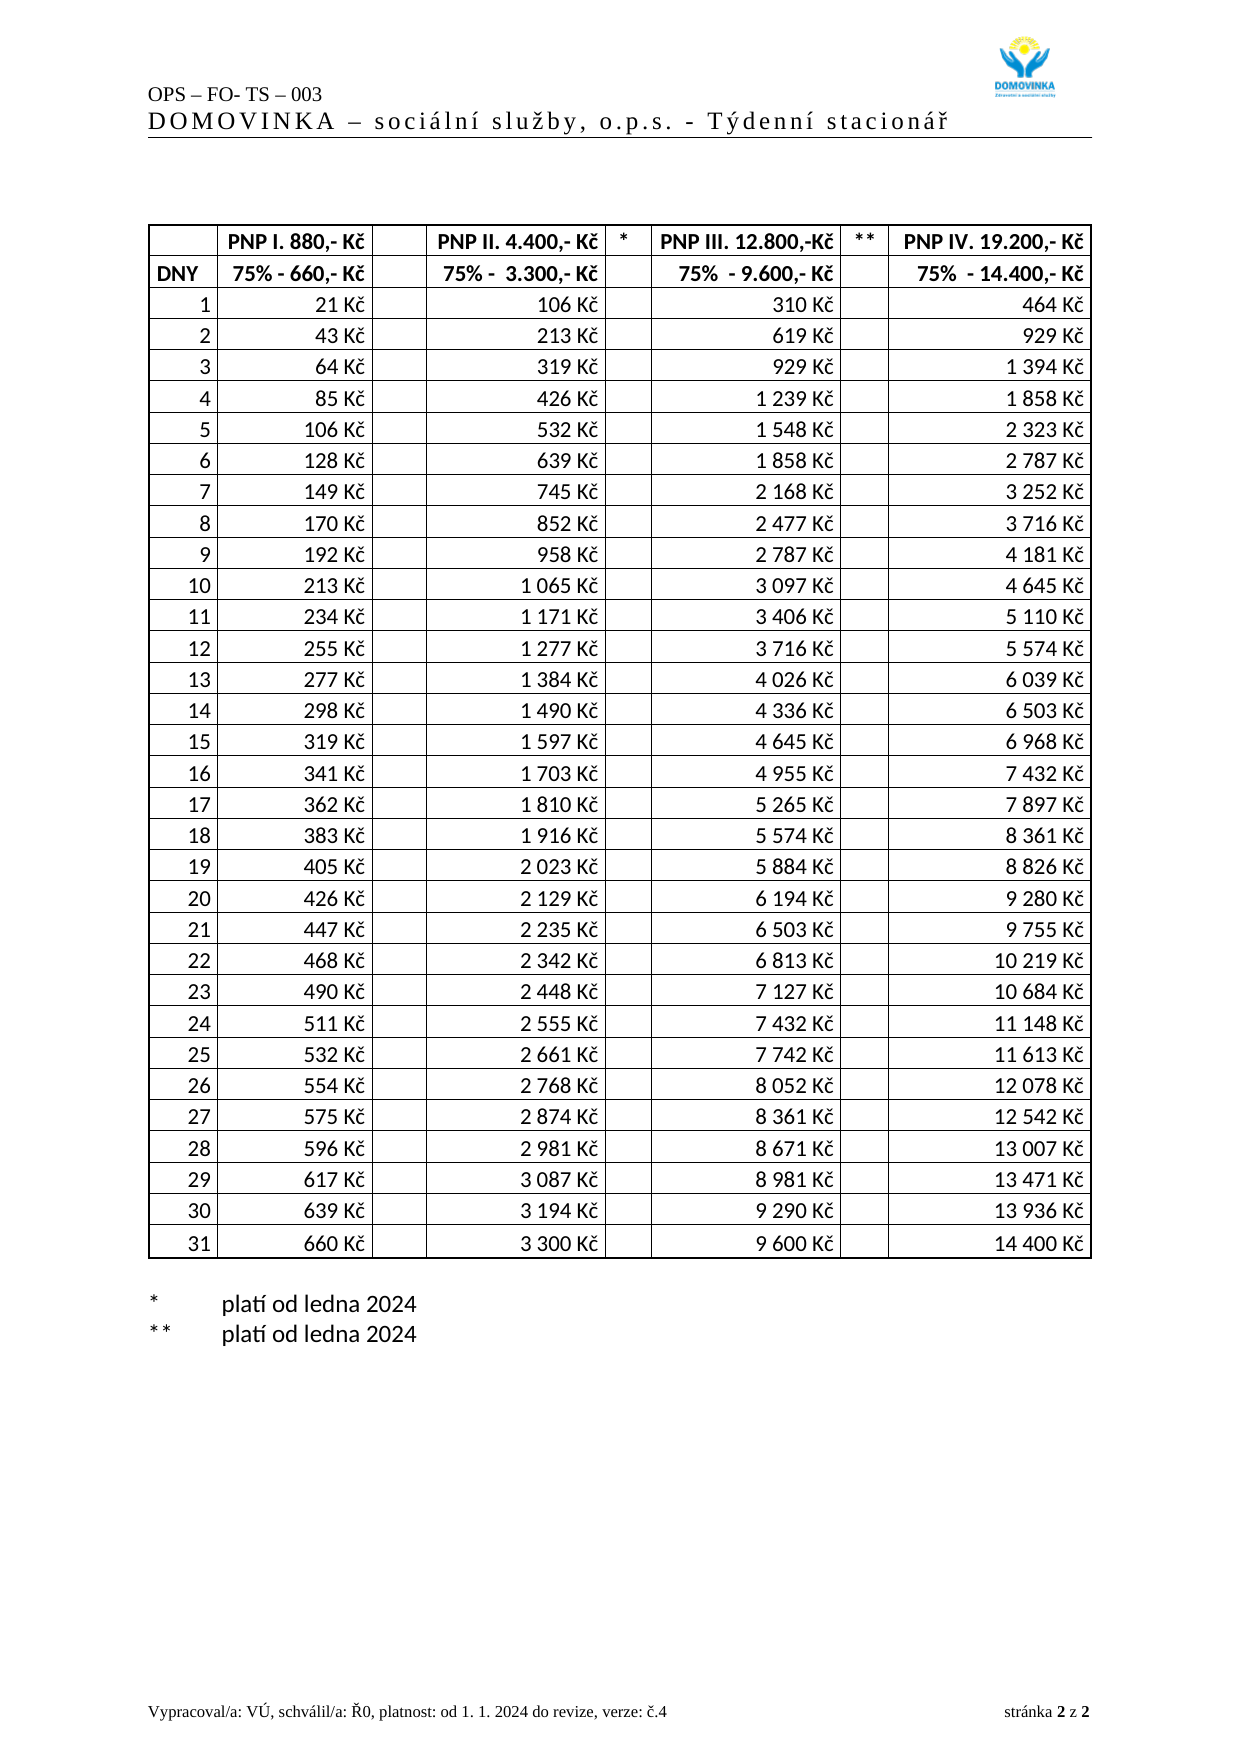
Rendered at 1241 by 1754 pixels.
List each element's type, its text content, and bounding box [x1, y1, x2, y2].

table_cell 532 Kč [218, 1038, 372, 1068]
table_cell 2 981 Kč [427, 1131, 605, 1162]
table_cell 75% - 3.300,- Kč [427, 256, 605, 287]
table_cell [841, 1100, 888, 1130]
table_cell 213 Kč [427, 319, 605, 349]
table_cell [373, 350, 426, 380]
table_cell 383 Kč [218, 819, 372, 849]
table_cell 1 277 Kč [427, 631, 605, 662]
table_cell [606, 694, 651, 724]
table_cell 12 078 Kč [889, 1069, 1090, 1099]
table_cell [841, 475, 888, 505]
table_cell 1 810 Kč [427, 788, 605, 818]
table_cell 23 [150, 975, 217, 1005]
table_cell 7 742 Kč [652, 1038, 840, 1068]
table_cell 27 [150, 1100, 217, 1130]
table_cell 255 Kč [218, 631, 372, 662]
table_cell [606, 850, 651, 880]
table_cell 43 Kč [218, 319, 372, 349]
table_cell [841, 538, 888, 568]
table_cell [606, 350, 651, 380]
table_cell [373, 1225, 426, 1257]
table_cell 7 897 Kč [889, 788, 1090, 818]
table_cell 1 394 Kč [889, 350, 1090, 380]
table_cell 213 Kč [218, 569, 372, 599]
table_cell [841, 1163, 888, 1193]
table_cell 319 Kč [427, 350, 605, 380]
table_cell 2 235 Kč [427, 913, 605, 943]
table_cell [841, 569, 888, 599]
table_cell 7 127 Kč [652, 975, 840, 1005]
table_cell [373, 756, 426, 787]
table_cell 639 Kč [427, 444, 605, 474]
table_cell [841, 1225, 888, 1257]
table_cell 1 065 Kč [427, 569, 605, 599]
table_cell 9 755 Kč [889, 913, 1090, 943]
table_cell 1 597 Kč [427, 725, 605, 755]
table_cell 2 787 Kč [889, 444, 1090, 474]
table_cell [606, 819, 651, 849]
table_cell [841, 413, 888, 443]
table_cell 7 [150, 475, 217, 505]
table_header * [606, 226, 651, 255]
table_cell 2 [150, 319, 217, 349]
table_cell 8 361 Kč [652, 1100, 840, 1130]
table_cell 4 026 Kč [652, 663, 840, 693]
table_cell 2 342 Kč [427, 944, 605, 974]
table_cell 1 [150, 288, 217, 318]
table_cell [841, 631, 888, 662]
table_cell [373, 1038, 426, 1068]
table_header PNP III. 12.800,-Kč [652, 226, 840, 255]
table_cell 25 [150, 1038, 217, 1068]
table_cell 5 574 Kč [652, 819, 840, 849]
table_cell 30 [150, 1194, 217, 1224]
table_cell 3 252 Kč [889, 475, 1090, 505]
picture [990, 32, 1060, 102]
table_cell [606, 444, 651, 474]
table_cell 639 Kč [218, 1194, 372, 1224]
table_cell 29 [150, 1163, 217, 1193]
table_cell 1 171 Kč [427, 600, 605, 630]
table_cell 26 [150, 1069, 217, 1099]
table_cell [606, 881, 651, 912]
table_cell [606, 944, 651, 974]
table_cell 511 Kč [218, 1006, 372, 1037]
table_cell [841, 756, 888, 787]
table_cell [841, 819, 888, 849]
table_cell [373, 913, 426, 943]
table_cell 3 [150, 350, 217, 380]
table_cell 9 600 Kč [652, 1225, 840, 1257]
table_cell 192 Kč [218, 538, 372, 568]
table_cell 75% - 9.600,- Kč [652, 256, 840, 287]
table_cell [606, 256, 651, 287]
table_cell [373, 725, 426, 755]
table_cell 554 Kč [218, 1069, 372, 1099]
table_cell 745 Kč [427, 475, 605, 505]
table_cell [841, 944, 888, 974]
table_cell 6 194 Kč [652, 881, 840, 912]
table_cell [373, 381, 426, 412]
table_cell 13 [150, 663, 217, 693]
table_cell 2 787 Kč [652, 538, 840, 568]
table_cell 234 Kč [218, 600, 372, 630]
table_cell 405 Kč [218, 850, 372, 880]
table_cell [373, 975, 426, 1005]
table_cell [606, 600, 651, 630]
table_cell 4 645 Kč [652, 725, 840, 755]
table_cell 128 Kč [218, 444, 372, 474]
table_cell [373, 881, 426, 912]
table_cell [373, 444, 426, 474]
table_cell 2 768 Kč [427, 1069, 605, 1099]
table_cell 3 716 Kč [889, 506, 1090, 537]
table_cell 8 361 Kč [889, 819, 1090, 849]
table_cell 426 Kč [218, 881, 372, 912]
table_cell 2 168 Kč [652, 475, 840, 505]
table_cell [606, 475, 651, 505]
table_cell 362 Kč [218, 788, 372, 818]
table_cell 447 Kč [218, 913, 372, 943]
table_cell 10 684 Kč [889, 975, 1090, 1005]
table_cell 6 503 Kč [652, 913, 840, 943]
table_header PNP II. 4.400,- Kč [427, 226, 605, 255]
table_cell 319 Kč [218, 725, 372, 755]
table_cell [373, 1100, 426, 1130]
table_cell 19 [150, 850, 217, 880]
table_cell [606, 1194, 651, 1224]
table_cell 1 384 Kč [427, 663, 605, 693]
table_cell 1 239 Kč [652, 381, 840, 412]
table_cell [606, 1100, 651, 1130]
table_cell [373, 475, 426, 505]
table_cell 4 645 Kč [889, 569, 1090, 599]
table_cell [373, 506, 426, 537]
table_cell [606, 725, 651, 755]
table_cell 8 981 Kč [652, 1163, 840, 1193]
table_cell 490 Kč [218, 975, 372, 1005]
table_cell 5 [150, 413, 217, 443]
table_cell 21 Kč [218, 288, 372, 318]
table_cell [373, 1069, 426, 1099]
table_cell 4 [150, 381, 217, 412]
text * platí od ledna 2024 [148, 1288, 1092, 1318]
table_cell 468 Kč [218, 944, 372, 974]
table_cell [841, 600, 888, 630]
table_cell [606, 913, 651, 943]
table_cell 3 087 Kč [427, 1163, 605, 1193]
table_cell 85 Kč [218, 381, 372, 412]
table_cell 5 110 Kč [889, 600, 1090, 630]
table_cell 660 Kč [218, 1225, 372, 1257]
table_cell [841, 694, 888, 724]
table_cell [841, 444, 888, 474]
table_cell 28 [150, 1131, 217, 1162]
table_header ** [841, 226, 888, 255]
table_cell 20 [150, 881, 217, 912]
table_cell 2 477 Kč [652, 506, 840, 537]
table_cell [606, 288, 651, 318]
table_cell [373, 850, 426, 880]
table_cell [373, 1131, 426, 1162]
table_cell [841, 1038, 888, 1068]
table_cell 5 884 Kč [652, 850, 840, 880]
table_header [150, 226, 217, 255]
table_cell 532 Kč [427, 413, 605, 443]
table_cell [606, 381, 651, 412]
table_cell 9 290 Kč [652, 1194, 840, 1224]
table_cell [606, 631, 651, 662]
table_cell 4 955 Kč [652, 756, 840, 787]
table_cell 575 Kč [218, 1100, 372, 1130]
table_cell 341 Kč [218, 756, 372, 787]
table_cell 1 916 Kč [427, 819, 605, 849]
table_cell 24 [150, 1006, 217, 1037]
table_cell [841, 1069, 888, 1099]
table_cell [373, 413, 426, 443]
table_cell 17 [150, 788, 217, 818]
table_cell 21 [150, 913, 217, 943]
text ** platí od ledna 2024 [148, 1318, 1092, 1349]
table_cell [606, 1069, 651, 1099]
table_cell 310 Kč [652, 288, 840, 318]
table_cell 7 432 Kč [889, 756, 1090, 787]
table_cell 8 671 Kč [652, 1131, 840, 1162]
table_cell 1 858 Kč [652, 444, 840, 474]
table_cell [841, 1131, 888, 1162]
table_cell [373, 569, 426, 599]
table_cell 2 661 Kč [427, 1038, 605, 1068]
table_cell 5 265 Kč [652, 788, 840, 818]
table_cell 170 Kč [218, 506, 372, 537]
table_cell 6 503 Kč [889, 694, 1090, 724]
table_cell 8 826 Kč [889, 850, 1090, 880]
table_cell 464 Kč [889, 288, 1090, 318]
table_cell 11 148 Kč [889, 1006, 1090, 1037]
table_cell 12 [150, 631, 217, 662]
table_cell 929 Kč [889, 319, 1090, 349]
table_cell [841, 881, 888, 912]
table_cell [841, 788, 888, 818]
table_cell 7 432 Kč [652, 1006, 840, 1037]
table_cell 6 968 Kč [889, 725, 1090, 755]
table_cell 2 555 Kč [427, 1006, 605, 1037]
table_cell [373, 1194, 426, 1224]
table_cell [373, 1006, 426, 1037]
table_cell 16 [150, 756, 217, 787]
table_cell 14 400 Kč [889, 1225, 1090, 1257]
table_cell 1 858 Kč [889, 381, 1090, 412]
table_cell [841, 1006, 888, 1037]
table_cell 426 Kč [427, 381, 605, 412]
table_cell [606, 756, 651, 787]
table_cell [606, 975, 651, 1005]
table_cell 18 [150, 819, 217, 849]
table_cell 22 [150, 944, 217, 974]
table_cell 2 874 Kč [427, 1100, 605, 1130]
table_cell [841, 319, 888, 349]
table_cell [606, 1131, 651, 1162]
table_cell 106 Kč [427, 288, 605, 318]
table_header PNP I. 880,- Kč [218, 226, 372, 255]
table_cell [606, 319, 651, 349]
table_cell [606, 506, 651, 537]
table_cell 3 716 Kč [652, 631, 840, 662]
table_cell [373, 256, 426, 287]
table_cell [606, 1163, 651, 1193]
table_cell 596 Kč [218, 1131, 372, 1162]
table_cell 31 [150, 1225, 217, 1257]
table_cell [606, 569, 651, 599]
table_cell 10 [150, 569, 217, 599]
table_cell 3 097 Kč [652, 569, 840, 599]
table_cell 1 548 Kč [652, 413, 840, 443]
table_cell 6 813 Kč [652, 944, 840, 974]
table_cell 929 Kč [652, 350, 840, 380]
table_cell [373, 944, 426, 974]
table_cell 298 Kč [218, 694, 372, 724]
table_cell [606, 413, 651, 443]
table_cell 958 Kč [427, 538, 605, 568]
table_cell [373, 788, 426, 818]
table_cell 617 Kč [218, 1163, 372, 1193]
table_cell 852 Kč [427, 506, 605, 537]
table_cell 149 Kč [218, 475, 372, 505]
table_cell 6 [150, 444, 217, 474]
table_cell [841, 663, 888, 693]
table_cell 12 542 Kč [889, 1100, 1090, 1130]
table_cell 4 336 Kč [652, 694, 840, 724]
table_cell 277 Kč [218, 663, 372, 693]
table_cell [373, 819, 426, 849]
table_cell 619 Kč [652, 319, 840, 349]
table_cell 3 406 Kč [652, 600, 840, 630]
table_cell 75% - 14.400,- Kč [889, 256, 1090, 287]
table_cell DNY [150, 256, 217, 287]
table_cell [841, 1194, 888, 1224]
table_cell [373, 600, 426, 630]
table_cell 2 023 Kč [427, 850, 605, 880]
table_cell 1 490 Kč [427, 694, 605, 724]
table_cell [373, 631, 426, 662]
table_cell [841, 725, 888, 755]
table_cell [606, 788, 651, 818]
table_cell [841, 850, 888, 880]
table_cell 75% - 660,- Kč [218, 256, 372, 287]
table_cell [373, 1163, 426, 1193]
table_cell 5 574 Kč [889, 631, 1090, 662]
table_cell [841, 975, 888, 1005]
table_cell 11 [150, 600, 217, 630]
table_cell 1 703 Kč [427, 756, 605, 787]
table_cell 3 194 Kč [427, 1194, 605, 1224]
table_cell [606, 1225, 651, 1257]
table_cell 2 129 Kč [427, 881, 605, 912]
table_cell 13 471 Kč [889, 1163, 1090, 1193]
table_cell 3 300 Kč [427, 1225, 605, 1257]
table_cell 2 448 Kč [427, 975, 605, 1005]
table_cell [841, 381, 888, 412]
table_cell [606, 1038, 651, 1068]
table_cell [841, 256, 888, 287]
table_cell 2 323 Kč [889, 413, 1090, 443]
table_cell [606, 538, 651, 568]
table_cell 9 [150, 538, 217, 568]
table_cell [373, 538, 426, 568]
table_cell 9 280 Kč [889, 881, 1090, 912]
table_cell [606, 663, 651, 693]
table_cell [373, 319, 426, 349]
table_cell 106 Kč [218, 413, 372, 443]
table_cell [373, 694, 426, 724]
table_cell 13 007 Kč [889, 1131, 1090, 1162]
table_cell [841, 288, 888, 318]
table_cell 6 039 Kč [889, 663, 1090, 693]
table_cell 13 936 Kč [889, 1194, 1090, 1224]
table_cell 15 [150, 725, 217, 755]
table_cell 8 [150, 506, 217, 537]
table_cell [606, 1006, 651, 1037]
table_cell 8 052 Kč [652, 1069, 840, 1099]
table_cell [373, 288, 426, 318]
table_cell 11 613 Kč [889, 1038, 1090, 1068]
table_cell 14 [150, 694, 217, 724]
table_cell [373, 663, 426, 693]
table_cell 4 181 Kč [889, 538, 1090, 568]
table_cell 10 219 Kč [889, 944, 1090, 974]
table_header [373, 226, 426, 255]
table_cell [841, 350, 888, 380]
table_cell [841, 506, 888, 537]
table_cell 64 Kč [218, 350, 372, 380]
table_cell [841, 913, 888, 943]
table_header PNP IV. 19.200,- Kč [889, 226, 1090, 255]
